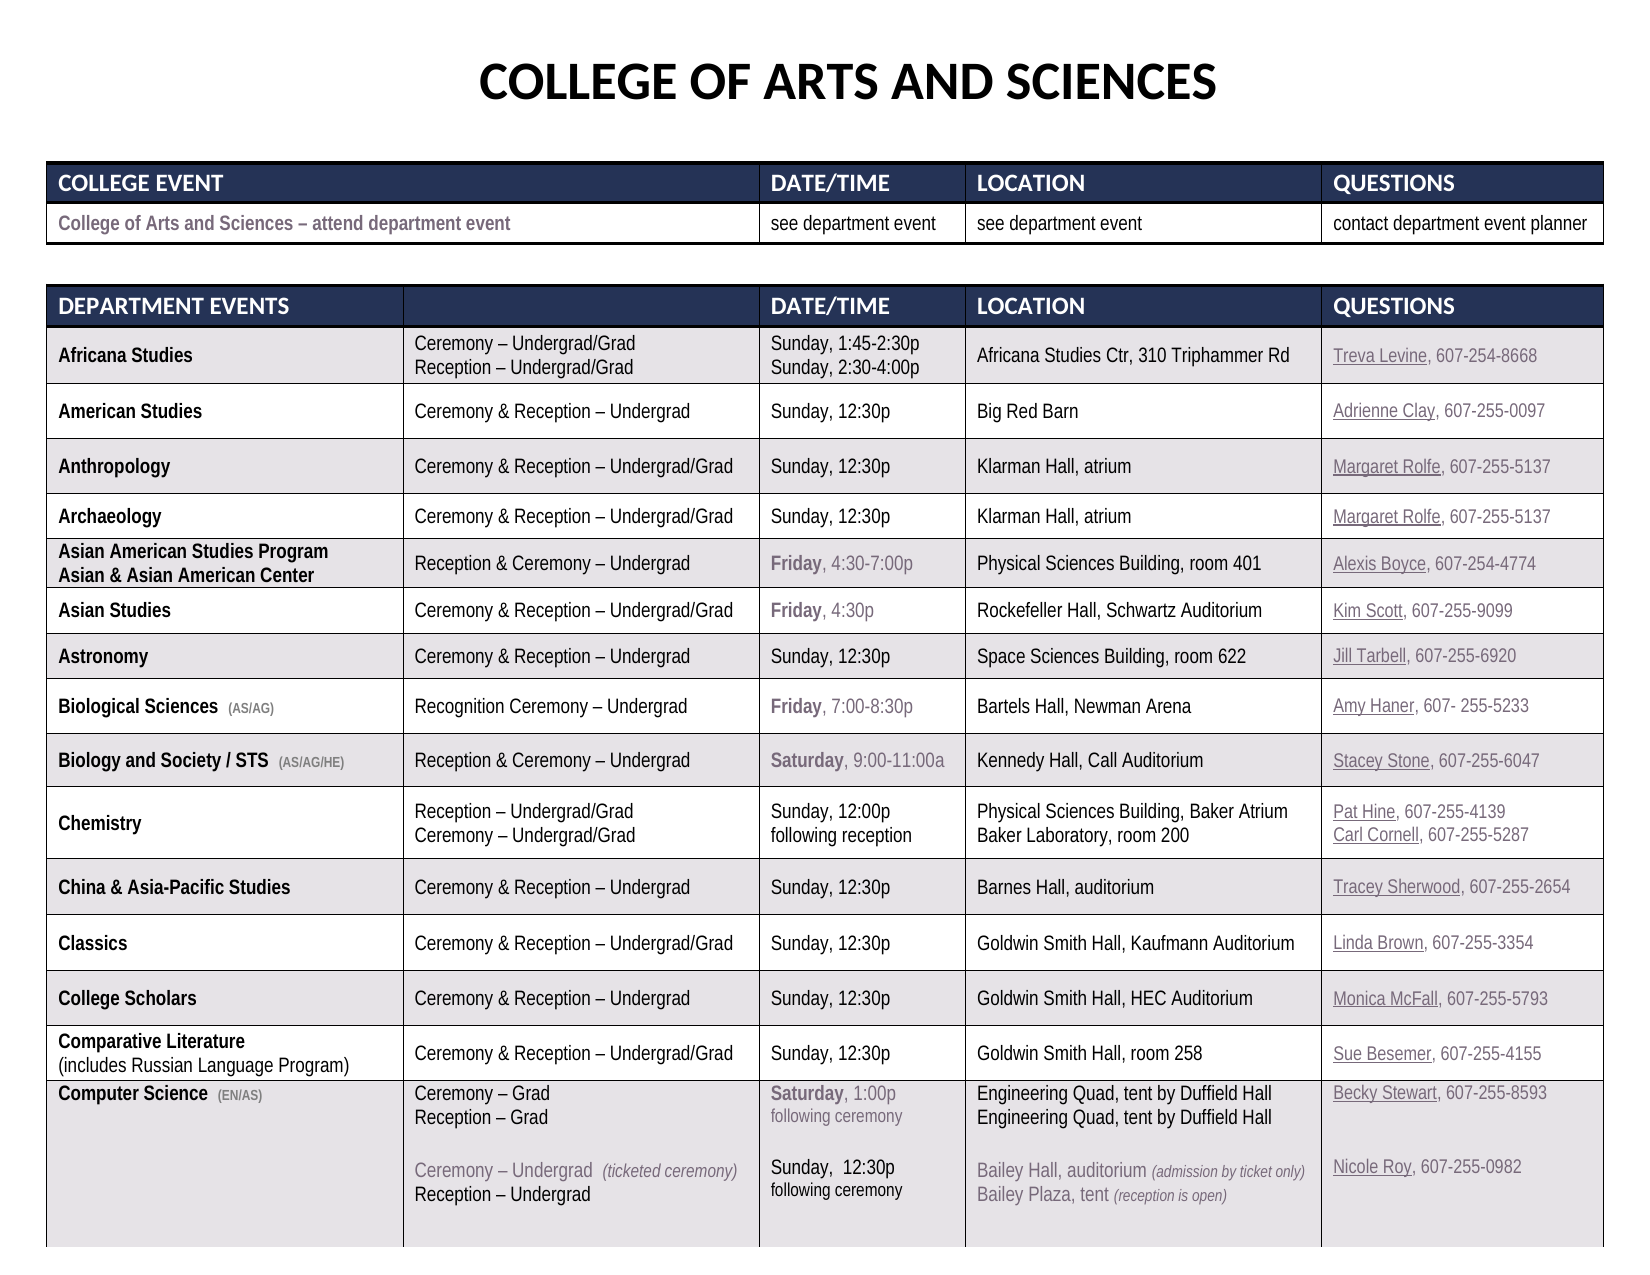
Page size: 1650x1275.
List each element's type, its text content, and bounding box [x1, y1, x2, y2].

table_cell American Studies [47, 384, 403, 438]
table_cell Sunday, 12:30p [760, 915, 965, 969]
table_cell Comparative Literature (includes Russian Language Program) [47, 1026, 403, 1080]
table_cell Ceremony & Reception – Undergrad [404, 634, 759, 678]
table_cell Goldwin Smith Hall, HEC Auditorium [966, 971, 1321, 1025]
table_cell Saturday, 9:00-11:00a [760, 734, 965, 786]
table_cell Sunday, 12:30p [760, 494, 965, 538]
table_cell Adrienne Clay, 607-255-0097 [1322, 384, 1603, 438]
table_cell Pat Hine, 607-255-4139 Carl Cornell, 607-255-5287 [1322, 787, 1603, 858]
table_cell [47, 1081, 403, 1247]
table_cell Bartels Hall, Newman Arena [966, 679, 1321, 733]
table_cell Ceremony & Reception – Undergrad/Grad [404, 439, 759, 493]
table_cell Ceremony & Reception – Undergrad/Grad [404, 494, 759, 538]
table_cell Ceremony & Reception – Undergrad/Grad [404, 588, 759, 633]
table_header DATE/TIME [760, 165, 965, 201]
table_cell Physical Sciences Building, room 401 [966, 539, 1321, 587]
table_cell Barnes Hall, auditorium [966, 859, 1321, 914]
table_cell Reception – Undergrad/Grad Ceremony – Undergrad/Grad [404, 787, 759, 858]
table_cell Biology and Society / STS (AS/AG/HE) [47, 734, 403, 786]
table_cell Sunday, 12:00p following reception [760, 787, 965, 858]
table_cell Archaeology [47, 494, 403, 538]
table_cell Rockefeller Hall, Schwartz Auditorium [966, 588, 1321, 633]
table_cell Tracey Sherwood, 607-255-2654 [1322, 859, 1603, 914]
table_cell Sunday, 12:30p [760, 971, 965, 1025]
table_cell Chemistry [47, 787, 403, 858]
table_cell Alexis Boyce, 607-254-4774 [1322, 539, 1603, 587]
table_cell Klarman Hall, atrium [966, 494, 1321, 538]
table_header DEPARTMENT EVENTS [47, 287, 403, 325]
table_cell Reception & Ceremony – Undergrad [404, 734, 759, 786]
table_cell College Scholars [47, 971, 403, 1025]
table_cell Amy Haner, 607- 255-5233 [1322, 679, 1603, 733]
table_cell Ceremony & Reception – Undergrad [404, 859, 759, 914]
table_cell see department event [966, 204, 1321, 242]
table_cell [1322, 1081, 1603, 1247]
table_cell Asian American Studies Program Asian & Asian American Center [47, 539, 403, 587]
table_cell Sue Besemer, 607-255-4155 [1322, 1026, 1603, 1080]
table_cell contact department event planner [1322, 204, 1603, 242]
table_cell Klarman Hall, atrium [966, 439, 1321, 493]
table_cell Ceremony & Reception – Undergrad/Grad [404, 1026, 759, 1080]
table_cell Ceremony & Reception – Undergrad/Grad [404, 915, 759, 969]
table_cell Sunday, 12:30p [760, 1026, 965, 1080]
table_cell Friday, 4:30-7:00p [760, 539, 965, 587]
table_cell Astronomy [47, 634, 403, 678]
table_cell Sunday, 12:30p [760, 859, 965, 914]
table_header COLLEGE EVENT [47, 165, 759, 201]
table_cell Sunday, 12:30p [760, 384, 965, 438]
table_cell Friday, 4:30p [760, 588, 965, 633]
table_cell Kim Scott, 607-255-9099 [1322, 588, 1603, 633]
table_cell Jill Tarbell, 607-255-6920 [1322, 634, 1603, 678]
table_cell College of Arts and Sciences – attend department event [47, 204, 759, 242]
table_cell Classics [47, 915, 403, 969]
table_cell Ceremony & Reception – Undergrad [404, 384, 759, 438]
table_header [404, 287, 759, 325]
table_cell Stacey Stone, 607-255-6047 [1322, 734, 1603, 786]
table_cell Friday, 7:00-8:30p [760, 679, 965, 733]
table_cell Recognition Ceremony – Undergrad [404, 679, 759, 733]
table_cell Sunday, 12:30p [760, 439, 965, 493]
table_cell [760, 1081, 965, 1247]
table_header QUESTIONS [1322, 165, 1603, 201]
table_cell Anthropology [47, 439, 403, 493]
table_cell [966, 1081, 1321, 1247]
table_cell Goldwin Smith Hall, room 258 [966, 1026, 1321, 1080]
table_cell Reception & Ceremony – Undergrad [404, 539, 759, 587]
table_cell Ceremony – Undergrad/Grad Reception – Undergrad/Grad [404, 328, 759, 383]
table_cell Sunday, 12:30p [760, 634, 965, 678]
table_cell Treva Levine, 607-254-8668 [1322, 328, 1603, 383]
table_cell Linda Brown, 607-255-3354 [1322, 915, 1603, 969]
text COLLEGE OF ARTS AND SCIENCES [94, 47, 1603, 113]
table_header LOCATION [966, 287, 1321, 325]
table_cell Monica McFall, 607-255-5793 [1322, 971, 1603, 1025]
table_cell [404, 1081, 759, 1247]
table_cell Margaret Rolfe, 607-255-5137 [1322, 494, 1603, 538]
table_cell Physical Sciences Building, Baker Atrium Baker Laboratory, room 200 [966, 787, 1321, 858]
table_cell Africana Studies [47, 328, 403, 383]
table_cell Asian Studies [47, 588, 403, 633]
table_cell Kennedy Hall, Call Auditorium [966, 734, 1321, 786]
table_cell Space Sciences Building, room 622 [966, 634, 1321, 678]
table_cell see department event [760, 204, 965, 242]
table_cell Goldwin Smith Hall, Kaufmann Auditorium [966, 915, 1321, 969]
table_cell Margaret Rolfe, 607-255-5137 [1322, 439, 1603, 493]
table_header LOCATION [966, 165, 1321, 201]
table_cell China & Asia-Pacific Studies [47, 859, 403, 914]
table_cell Ceremony & Reception – Undergrad [404, 971, 759, 1025]
table_cell Biological Sciences (AS/AG) [47, 679, 403, 733]
table_cell Africana Studies Ctr, 310 Triphammer Rd [966, 328, 1321, 383]
table_cell Big Red Barn [966, 384, 1321, 438]
table_header DATE/TIME [760, 287, 965, 325]
table_cell Sunday, 1:45-2:30p Sunday, 2:30-4:00p [760, 328, 965, 383]
table_header QUESTIONS [1322, 287, 1603, 325]
